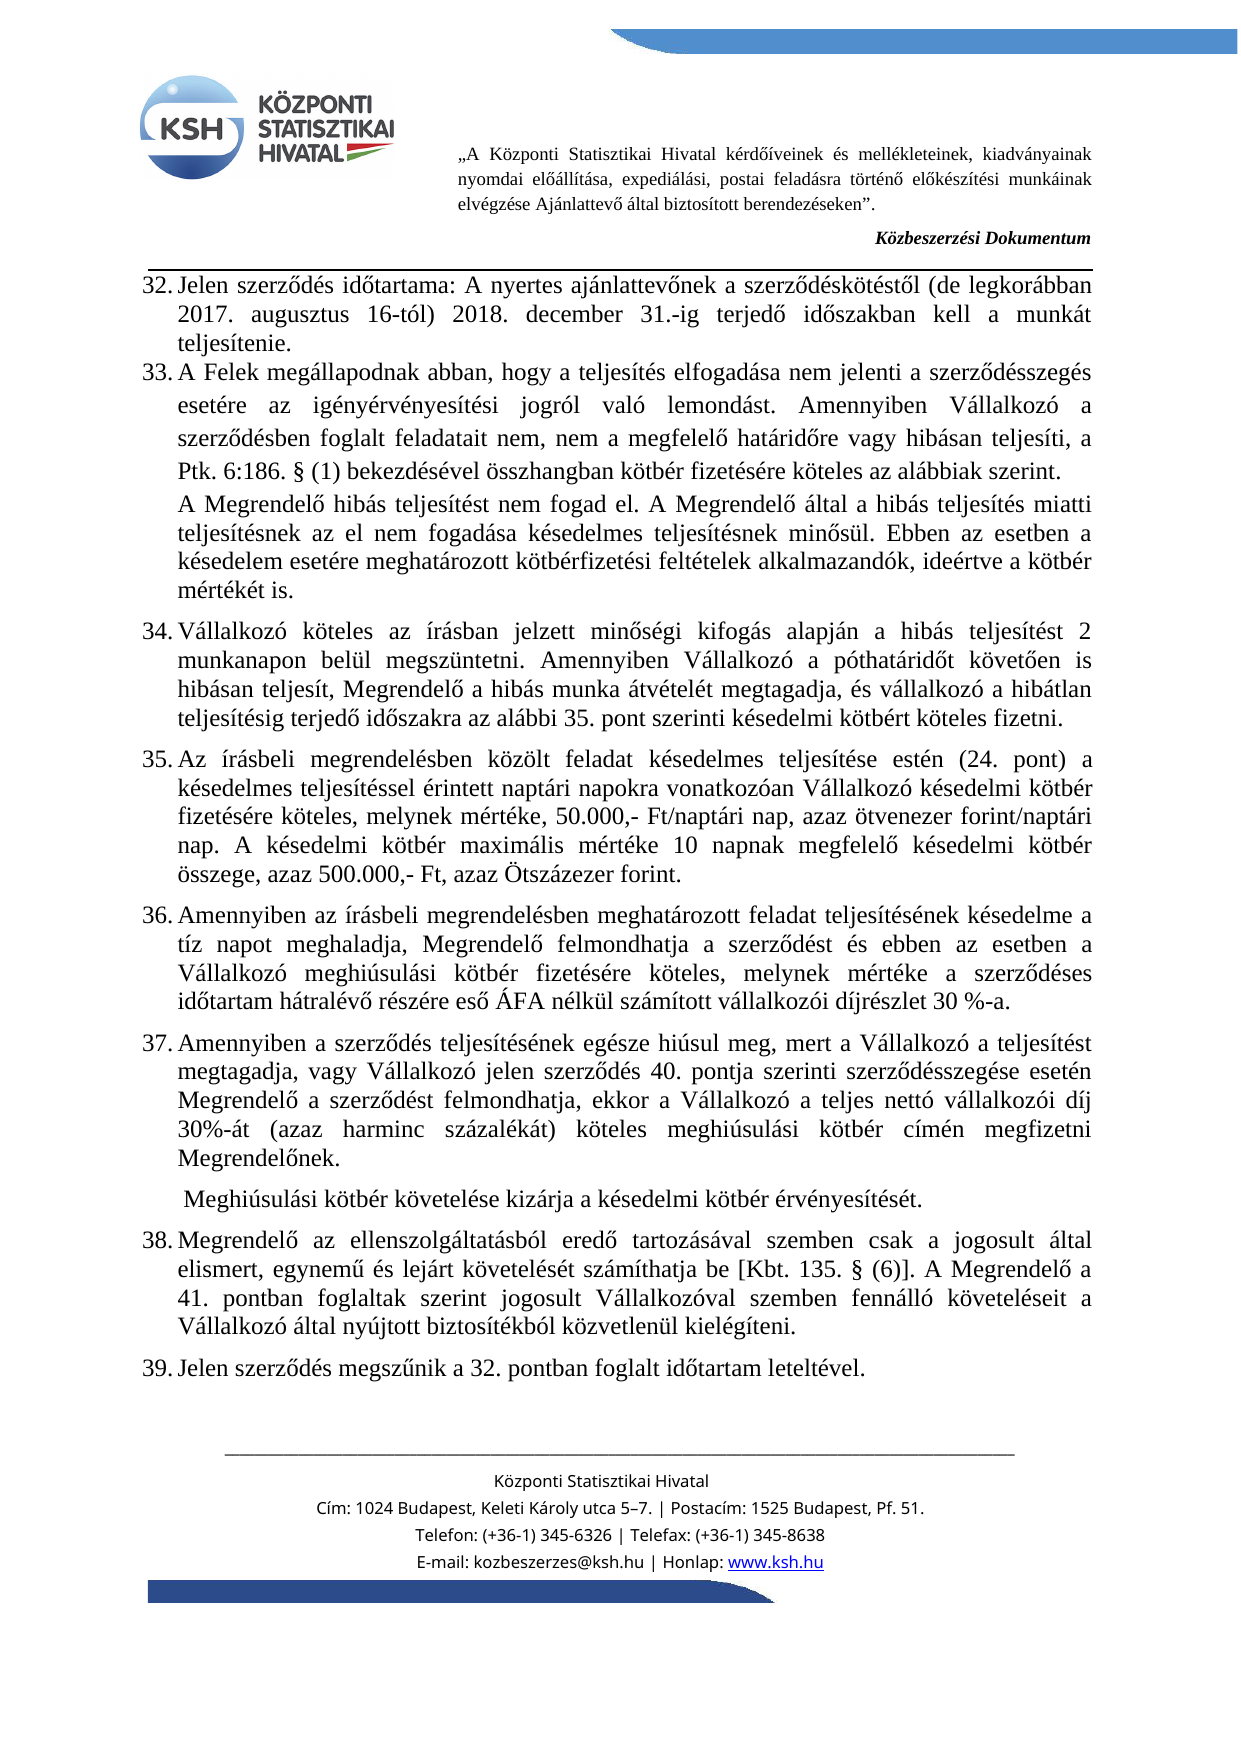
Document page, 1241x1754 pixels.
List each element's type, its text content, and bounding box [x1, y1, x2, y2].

list Amennyiben a szerződés teljesítésének egésze hiúsul meg, mert a Vállalkozó a teljesítést megtagadja, vagy Vállalkozó jelen szerződés 40. pontja szerinti szerződésszegése esetén Megrendelő a szerződést felmondhatja, ekkor a Vállalkozó a teljes nettó vállalkozói díj 30%-át (azaz harminc százalékát) köteles meghiúsulási kötbér címén megfizetni Megrendelőnek. [142, 1028, 1093, 1171]
list Jelen szerződés időtartama: A nyertes ajánlattevőnek a szerződéskötéstől (de legkorábban 2017. augusztus 16-tól) 2018. december 31.-ig terjedő időszakban kell a munkát teljesítenie. [142, 271, 1093, 357]
list Amennyiben az írásbeli megrendelésben meghatározott feladat teljesítésének késedelme a tíz napot meghaladja, Megrendelő felmondhatja a szerződést és ebben az esetben a Vállalkozó meghiúsulási kötbér fizetésére köteles, melynek mértéke a szerződéses időtartam hátralévő részére eső ÁFA nélkül számított vállalkozói díjrészlet 30 %-a. [142, 900, 1093, 1015]
list Jelen szerződés megszűnik a 32. pontban foglalt időtartam leteltével. [142, 1353, 1093, 1381]
picture [147, 1580, 1093, 1603]
list Megrendelő az ellenszolgáltatásból eredő tartozásával szemben csak a jogosult által elismert, egynemű és lejárt követelését számíthatja be [Kbt. 135. § (6)]. A Megrendelő a 41. pontban foglaltak szerint jogosult Vállalkozóval szemben fennálló követeléseit a Vállalkozó által nyújtott biztosítékból közvetlenül kielégíteni. [142, 1225, 1093, 1340]
text Meghiúsulási kötbér követelése kizárja a késedelmi kötbér érvényesítését. [183, 1184, 1093, 1213]
picture [137, 73, 396, 180]
text A Megrendelő hibás teljesítést nem fogad el. A Megrendelő által a hibás teljesítés miatti teljesítésnek az el nem fogadása késedelmes teljesítésnek minősül. Ebben az esetben a késedelem esetére meghatározott kötbérfizetési feltételek alkalmazandók, ideértve a kötbér mértékét is. [177, 489, 1093, 604]
list A Felek megállapodnak abban, hogy a teljesítés elfogadása nem jelenti a szerződésszegés esetére az igényérvényesítési jogról való lemondást. Amennyiben Vállalkozó a szerződésben foglalt feladatait nem, nem a megfelelő határidőre vagy hibásan teljesíti, a Ptk. 6:186. § (1) bekezdésével összhangban kötbér fizetésére köteles az alábbiak szerint. [142, 357, 1093, 484]
list Az írásbeli megrendelésben közölt feladat késedelmes teljesítése estén (24. pont) a késedelmes teljesítéssel érintett naptári napokra vonatkozóan Vállalkozó késedelmi kötbér fizetésére köteles, melynek mértéke, 50.000,- Ft/naptári nap, azaz ötvenezer forint/naptári nap. A késedelmi kötbér maximális mértéke 10 napnak megfelelő késedelmi kötbér összege, azaz 500.000,- Ft, azaz Ötszázezer forint. [142, 744, 1093, 888]
list Vállalkozó köteles az írásban jelzett minőségi kifogás alapján a hibás teljesítést 2 munkanapon belül megszüntetni. Amennyiben Vállalkozó a póthatáridőt követően is hibásan teljesít, Megrendelő a hibás munka átvételét megtagadja, és vállalkozó a hibátlan teljesítésig terjedő időszakra az alábbi 35. pont szerinti késedelmi kötbért köteles fizetni. [142, 616, 1093, 731]
picture [292, 29, 1238, 54]
